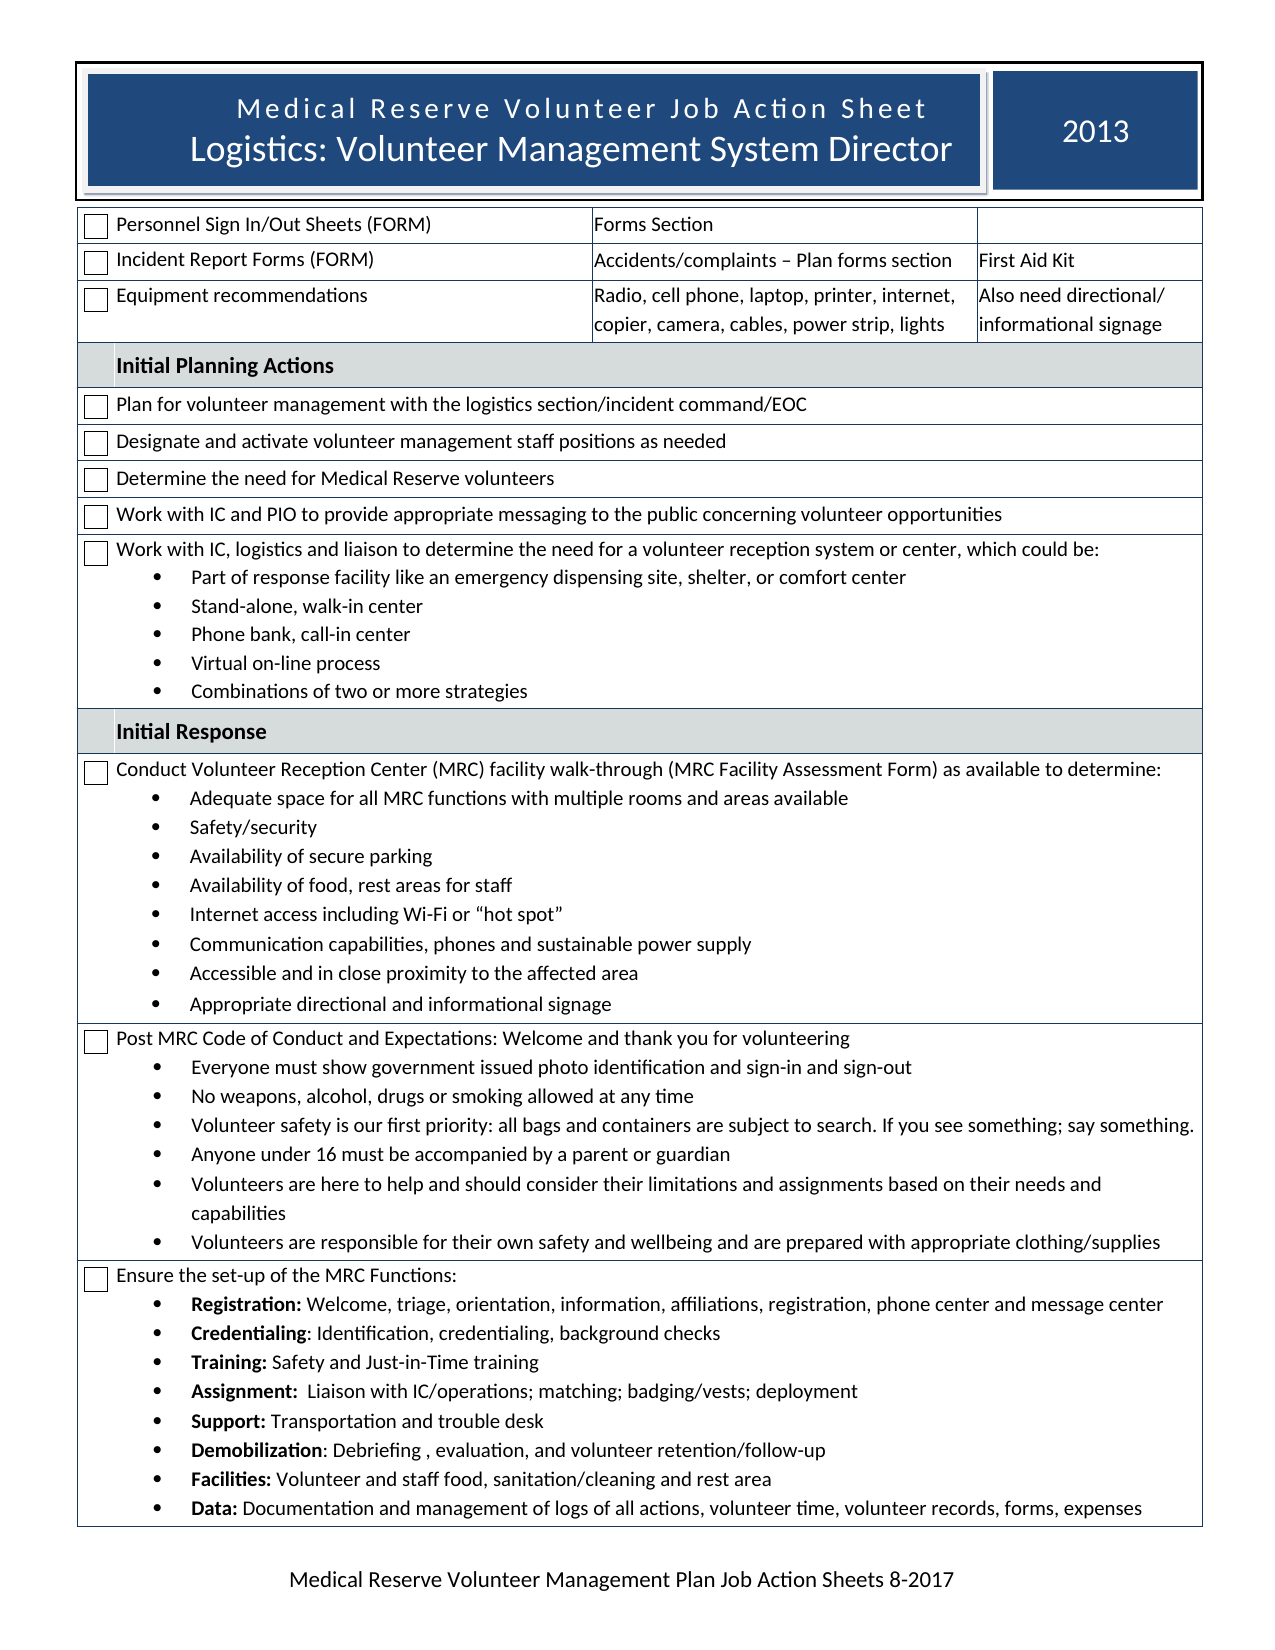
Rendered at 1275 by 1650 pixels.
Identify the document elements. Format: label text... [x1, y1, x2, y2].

table_cell Initial Planning Actions [115, 343, 1202, 387]
table_cell Post MRC Code of Conduct and Expectations: Welcome and thank you for volunteering Everyone must show government issued photo identification and sign-in and sign-out No weapons, alcohol, drugs or smoking allowed at any time Volunteer safety is our first priority: all bags and containers are subject to search. If you see something; say something. Anyone under 16 must be accompanied by a parent or guardian Volunteers are here to help and should consider their limitations and assignments based on their needs and capabilities Volunteers are responsible for their own safety and wellbeing and are prepared with appropriate clothing/supplies [115, 1024, 1202, 1259]
table_cell Accidents/complaints – Plan forms section [593, 244, 977, 280]
table_cell Conduct Volunteer Reception Center (MRC) facility walk-through (MRC Facility Assessment Form) as available to determine: Adequate space for all MRC functions with multiple rooms and areas available Safety/security Availability of secure parking Availability of food, rest areas for staff Internet access including Wi-Fi or “hot spot” Communication capabilities, phones and sustainable power supply Accessible and in close proximity to the affected area Appropriate directional and informational signage [115, 754, 1202, 1022]
table_cell Ensure the set-up of the MRC Functions: Registration: Welcome, triage, orientation, information, affiliations, registration, phone center and message center Credentialing: Identification, credentialing, background checks Training: Safety and Just-in-Time training Assignment: Liaison with IC/operations; matching; badging/vests; deployment Support: Transportation and trouble desk Demobilization: Debriefing , evaluation, and volunteer retention/follow-up Facilities: Volunteer and staff food, sanitation/cleaning and rest area Data: Documentation and management of logs of all actions, volunteer time, volunteer records, forms, expenses [115, 1261, 1202, 1526]
table_cell [78, 343, 114, 387]
table_cell Also need directional/ informational signage [978, 281, 1202, 342]
table_cell Plan for volunteer management with the logistics section/incident command/EOC [115, 388, 1202, 424]
table_cell Designate and activate volunteer management staff positions as needed [115, 425, 1202, 460]
table_cell Initial Response [115, 709, 1202, 753]
table_cell [78, 498, 114, 534]
table_cell [78, 1024, 114, 1259]
table_cell Determine the need for Medical Reserve volunteers [115, 461, 1202, 497]
table_cell [78, 244, 114, 280]
table_cell [78, 1261, 114, 1526]
table_cell Radio, cell phone, laptop, printer, internet, copier, camera, cables, power strip, lights [593, 281, 977, 342]
table_cell [78, 709, 114, 753]
table_cell Personnel Sign In/Out Sheets (FORM) [115, 208, 592, 243]
table_cell [78, 208, 114, 243]
table_cell First Aid Kit [978, 244, 1202, 280]
table_cell [78, 535, 114, 708]
table_cell Work with IC, logistics and liaison to determine the need for a volunteer reception system or center, which could be: Part of response facility like an emergency dispensing site, shelter, or comfort center Stand-alone, walk-in center Phone bank, call-in center Virtual on-line process Combinations of two or more strategies [115, 535, 1202, 708]
table_cell [78, 754, 114, 1022]
table_cell [78, 388, 114, 424]
table_cell Equipment recommendations [115, 281, 592, 342]
table_cell Forms Section [593, 208, 977, 243]
table_cell [78, 425, 114, 460]
table_cell Incident Report Forms (FORM) [115, 244, 592, 280]
table_cell Work with IC and PIO to provide appropriate messaging to the public concerning volunteer opportunities [115, 498, 1202, 534]
table_cell [78, 461, 114, 497]
table_cell [978, 208, 1202, 243]
table_cell [78, 281, 114, 342]
